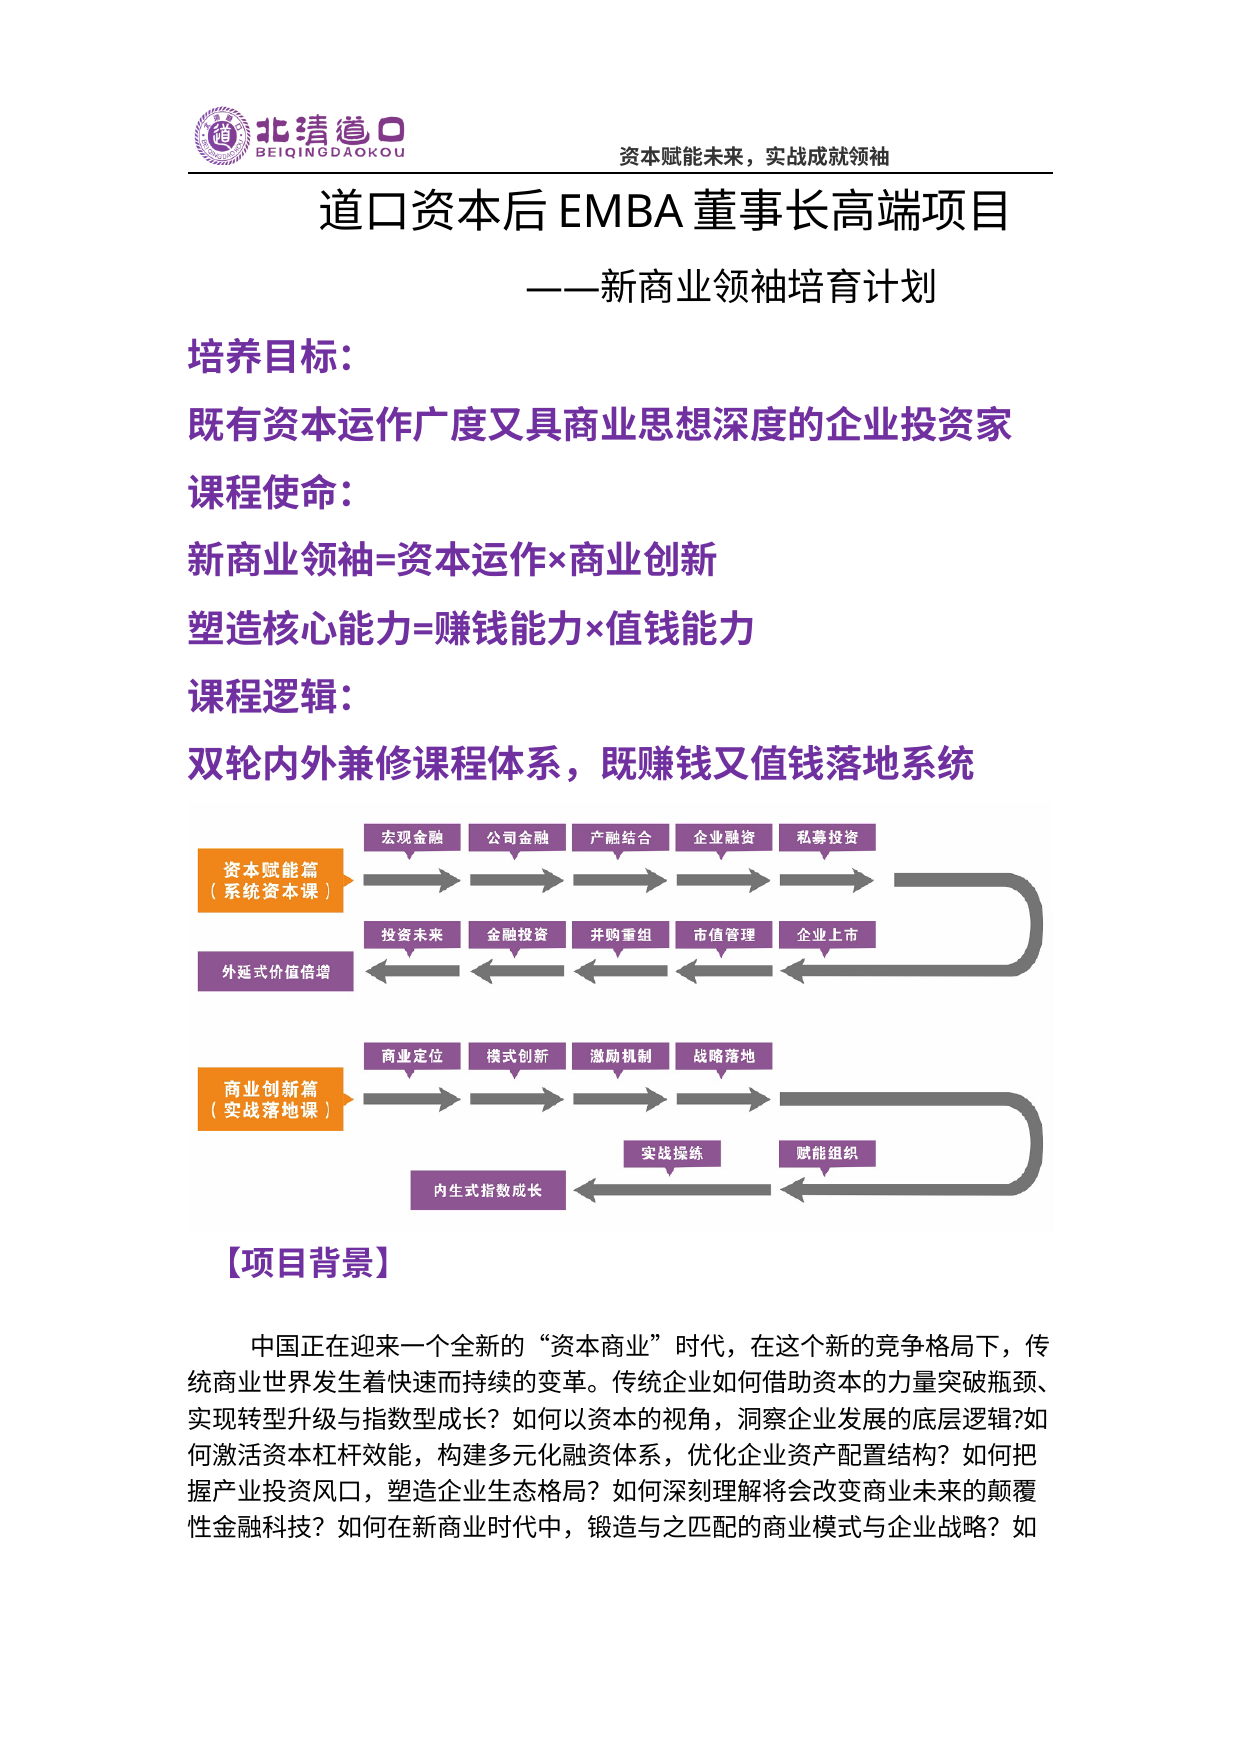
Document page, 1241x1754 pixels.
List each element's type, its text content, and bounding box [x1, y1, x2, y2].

text 新商业领袖=资本运作×商业创新 [187, 530, 1053, 585]
text 课程使命： [187, 463, 1053, 517]
text 既有资本运作广度又具商业思想深度的企业投资家 [187, 395, 1053, 449]
text ——新商业领袖培育计划 [187, 257, 1053, 311]
text 双轮内外兼修课程体系，既赚钱又值钱落地系统 [187, 734, 1053, 788]
text 塑造核心能力=赚钱能力×值钱能力 [187, 598, 1053, 653]
text 培养目标： [187, 327, 1053, 381]
text 课程逻辑： [187, 666, 1053, 721]
text 【项目背景】 [187, 1237, 1053, 1285]
picture [187, 802, 1053, 1231]
text 道口资本后EMBA董事长高端项目 [187, 174, 1053, 240]
picture [187, 88, 441, 165]
